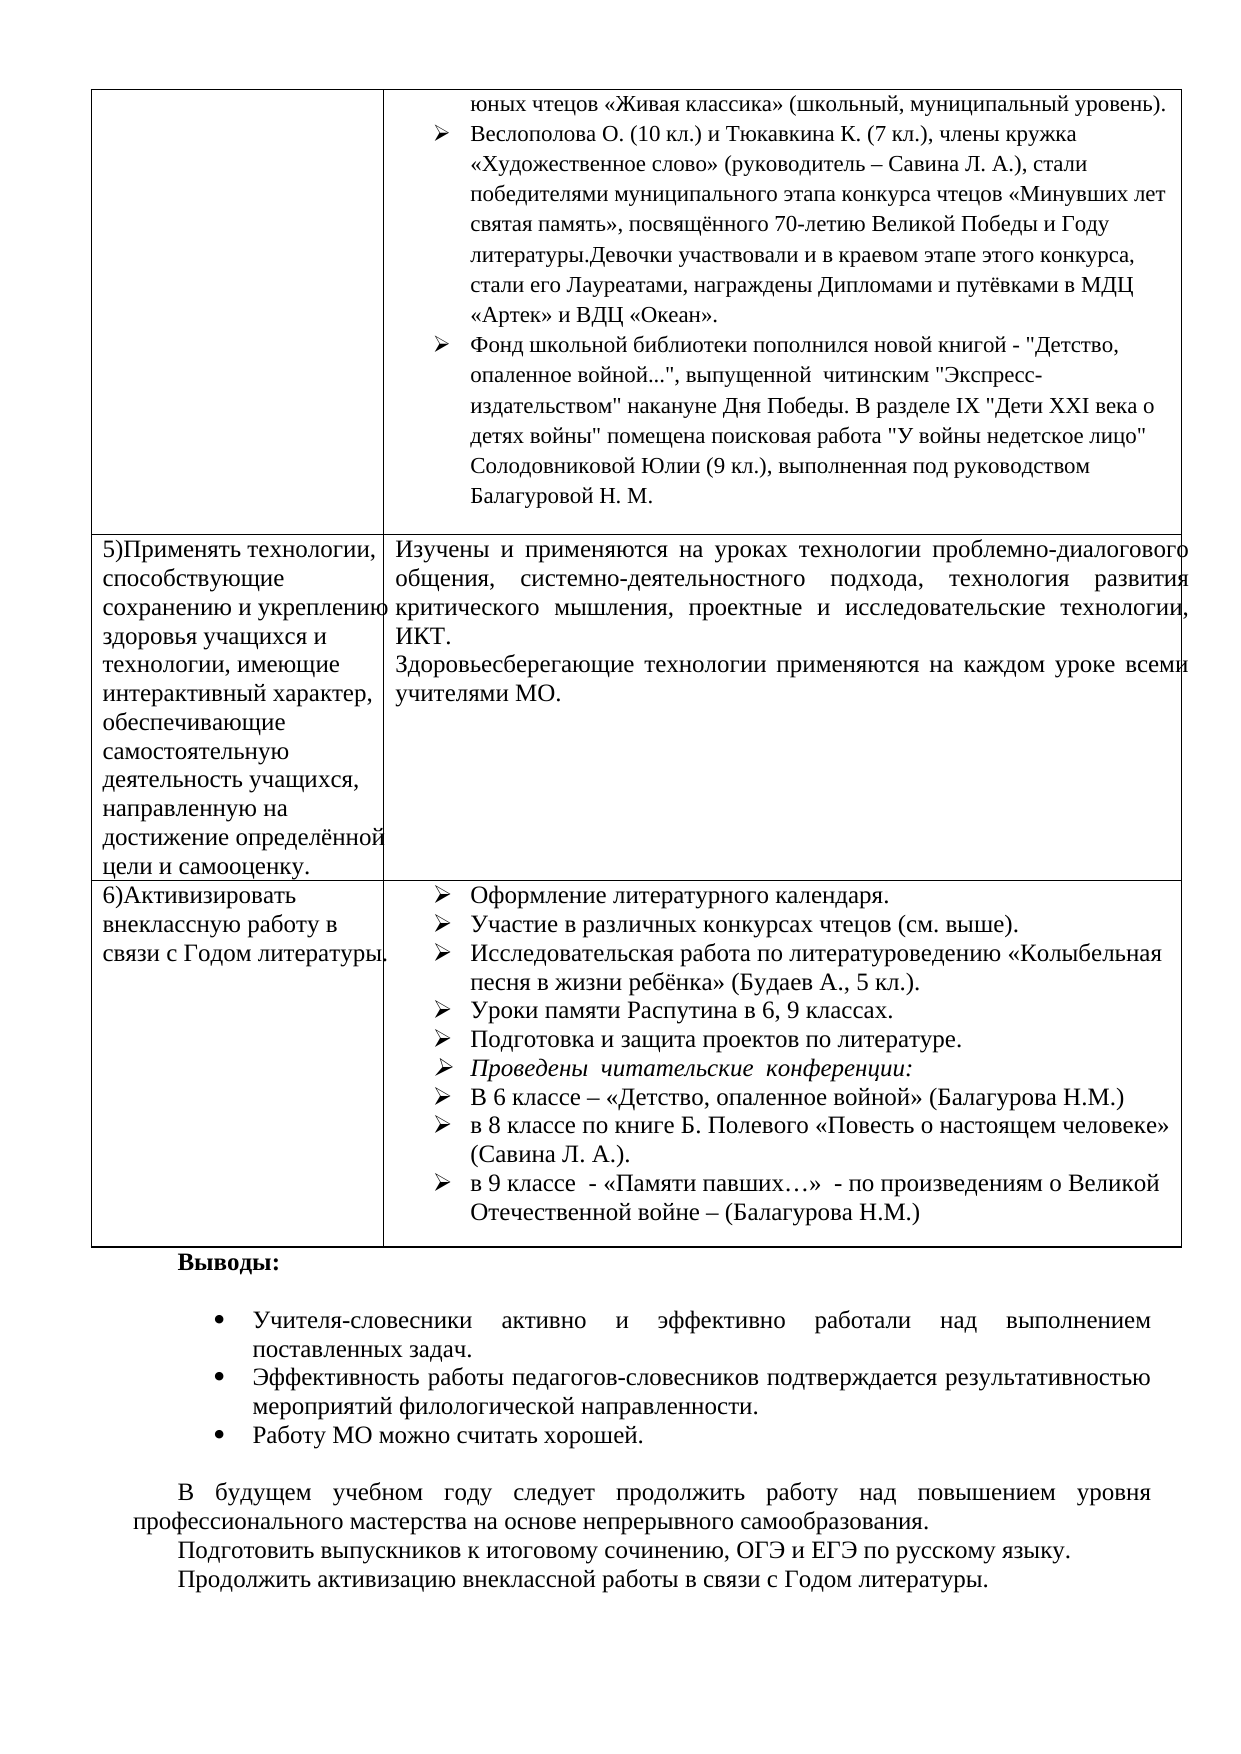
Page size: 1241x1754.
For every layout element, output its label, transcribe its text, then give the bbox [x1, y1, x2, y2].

list Работу МО можно считать хорошей. [215, 1420, 1152, 1449]
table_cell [384, 90, 1181, 533]
text Подготовить выпускников к итоговому сочинению, ОГЭ и ЕГЭ по русскому языку. [133, 1535, 1152, 1564]
text Выводы: [177, 1248, 1152, 1276]
table_cell 5)Применять технологии, способствующие сохранению и укреплению здоровья учащихся и технологии, имеющие интерактивный характер, обеспечивающие самостоятельную деятельность учащихся, направленную на достижение определённой цели и самооценку. [92, 535, 383, 879]
list В будущем учебном году следует продолжить работу над повышением уровня профессионального мастерства на основе непрерывного самообразования. [133, 1477, 1152, 1535]
table_cell Изучены и применяются на уроках технологии проблемно-диалогового общения, системно-деятельностного подхода, технология развития критического мышления, проектные и исследовательские технологии, ИКТ. Здоровьесберегающие технологии применяются на каждом уроке всеми учителями МО. [384, 535, 1181, 879]
list Эффективность работы педагогов-словесников подтверждается результативностью мероприятий филологической направленности. [215, 1362, 1152, 1420]
table_cell 6)Активизировать внеклассную работу в связи с Годом литературы. [92, 881, 383, 1246]
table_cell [92, 90, 383, 533]
table_cell Оформление литературного календаря. Участие в различных конкурсах чтецов (см. выше). Исследовательская работа по литературоведению «Колыбельная песня в жизни ребёнка» (Будаев А., 5 кл.). Уроки памяти Распутина в 6, 9 классах. Подготовка и защита проектов по литературе. Проведены читательские конференции: В 6 классе – «Детство, опаленное войной» (Балагурова Н.М.) в 8 классе по книге Б. Полевого «Повесть о настоящем человеке» (Савина Л. А.). в 9 классе - «Памяти павших…» - по произведениям о Великой Отечественной войне – (Балагурова Н.М.) [384, 881, 1181, 1246]
text Продолжить активизацию внеклассной работы в связи с Годом литературы. [133, 1564, 1152, 1592]
list Учителя-словесники активно и эффективно работали над выполнением поставленных задач. [215, 1305, 1152, 1362]
